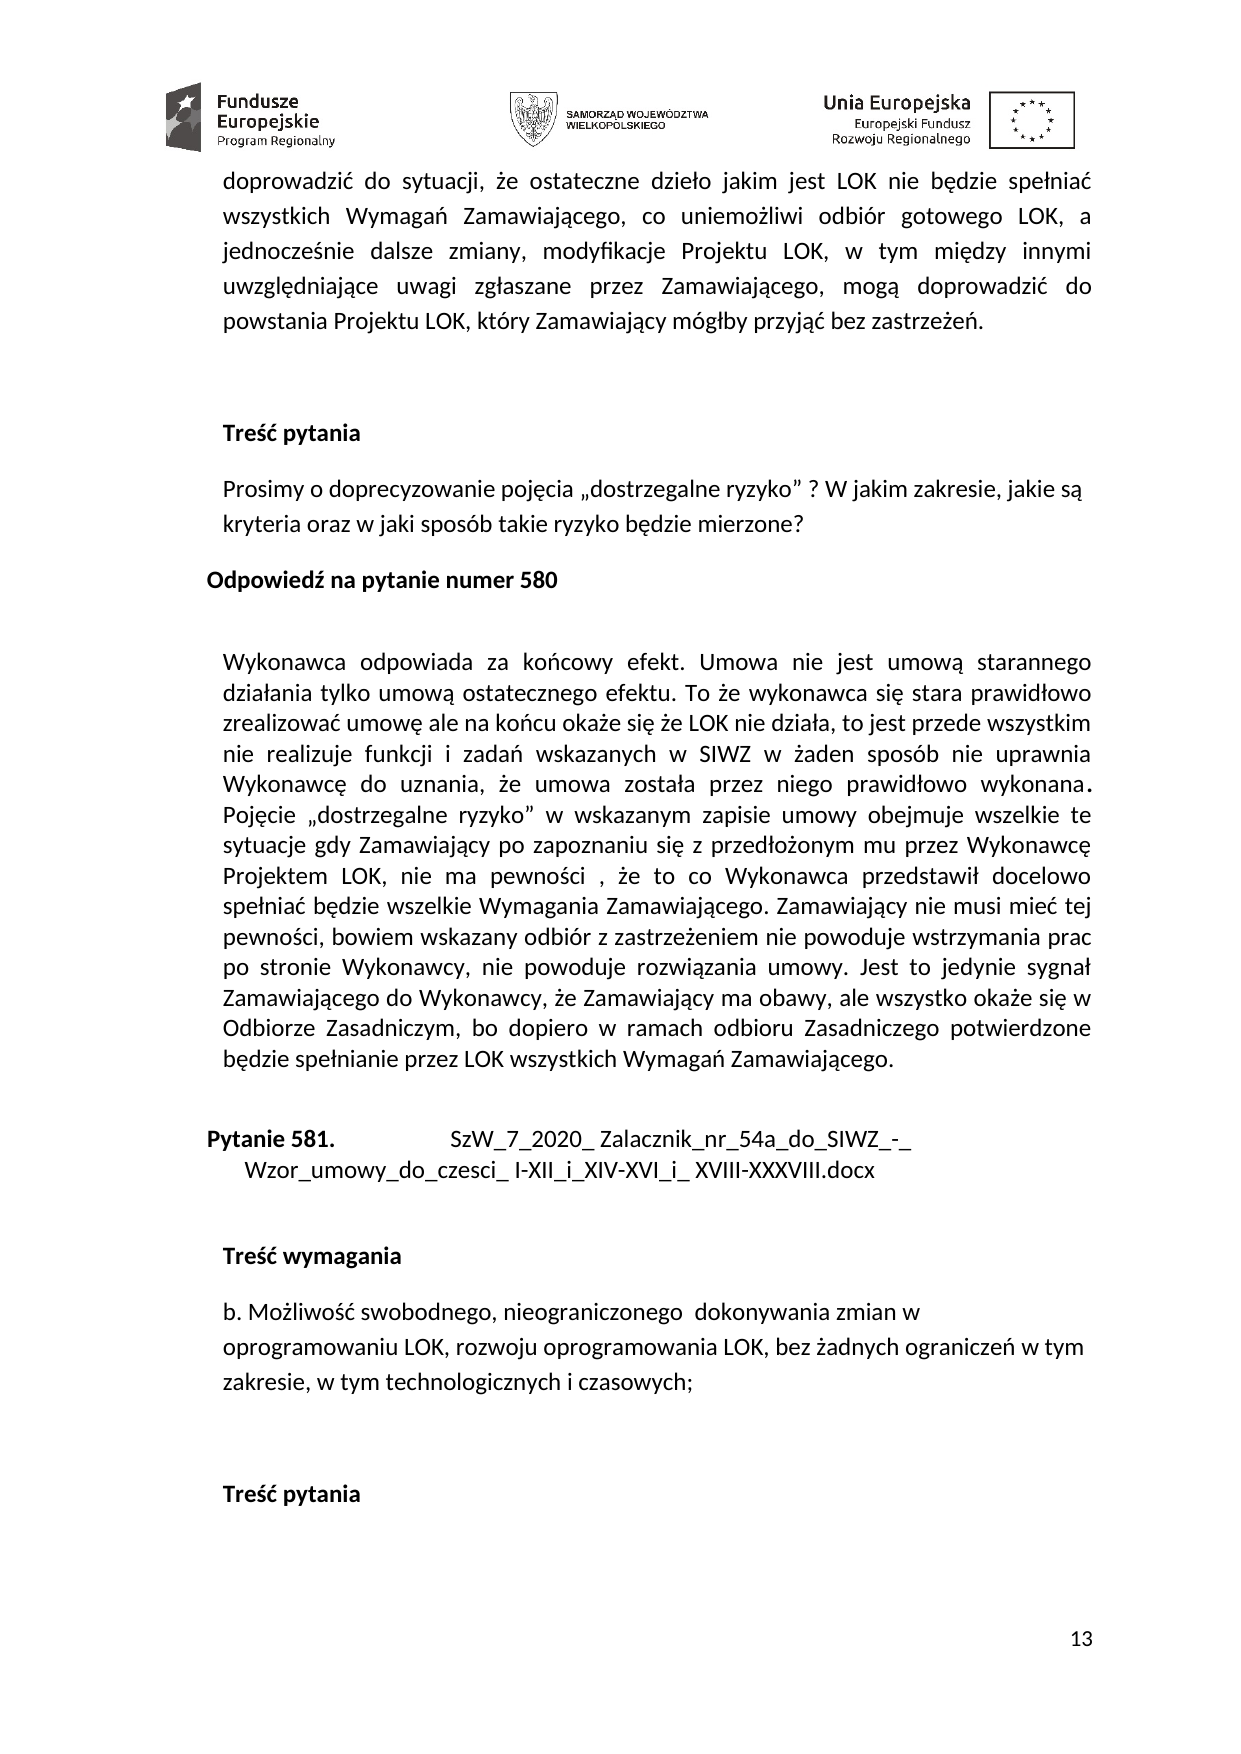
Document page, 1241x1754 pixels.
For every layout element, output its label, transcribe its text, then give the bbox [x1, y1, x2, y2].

picture [147, 73, 1093, 166]
text Treść pytania [223, 417, 1093, 447]
text Odpowiedź na pytanie numer 580 [207, 564, 1093, 595]
list Wykonawca odpowiada za końcowy efekt. Umowa nie jest umową starannego działania tylko umową ostatecznego efektu. To że wykonawca się stara prawidłowo zrealizować umowę ale na końcu okaże się że LOK nie działa, to jest przede wszystkim nie realizuje funkcji i zadań wskazanych w SIWZ w żaden sposób nie uprawnia Wykonawcę do uznania, że umowa została przez niego prawidłowo wykonana. Pojęcie „dostrzegalne ryzyko” w wskazanym zapisie umowy obejmuje wszelkie te sytuacje gdy Zamawiający po zapoznaniu się z przedłożonym mu przez Wykonawcę Projektem LOK, nie ma pewności , że to co Wykonawca przedstawił docelowo spełniać będzie wszelkie Wymagania Zamawiającego. Zamawiający nie musi mieć tej pewności, bowiem wskazany odbiór z zastrzeżeniem nie powoduje wstrzymania prac po stronie Wykonawcy, nie powoduje rozwiązania umowy. Jest to jedynie sygnał Zamawiającego do Wykonawcy, że Zamawiający ma obawy, ale wszystko okaże się w Odbiorze Zasadniczym, bo dopiero w ramach odbioru Zasadniczego potwierdzone będzie spełnianie przez LOK wszystkich Wymagań Zamawiającego. [223, 646, 1093, 1073]
text Treść pytania [223, 1478, 1093, 1508]
text b. Możliwość swobodnego, nieograniczonego dokonywania zmian w oprogramowaniu LOK, rozwoju oprogramowania LOK, bez żadnych ograniczeń w tym zakresie, w tym technologicznych i czasowych; [223, 1296, 1093, 1397]
text Treść wymagania [223, 1240, 1093, 1271]
text Prosimy o doprecyzowanie pojęcia „dostrzegalne ryzyko” ? W jakim zakresie, jakie są kryteria oraz w jaki sposób takie ryzyko będzie mierzone? [223, 473, 1093, 538]
list SzW_7_2020_ Zalacznik_nr_54a_do_SIWZ_-_ Wzor_umowy_do_czesci_ I-XII_i_XIV-XVI_i_ XVIII-XXXVIII.docx [207, 1123, 1093, 1184]
